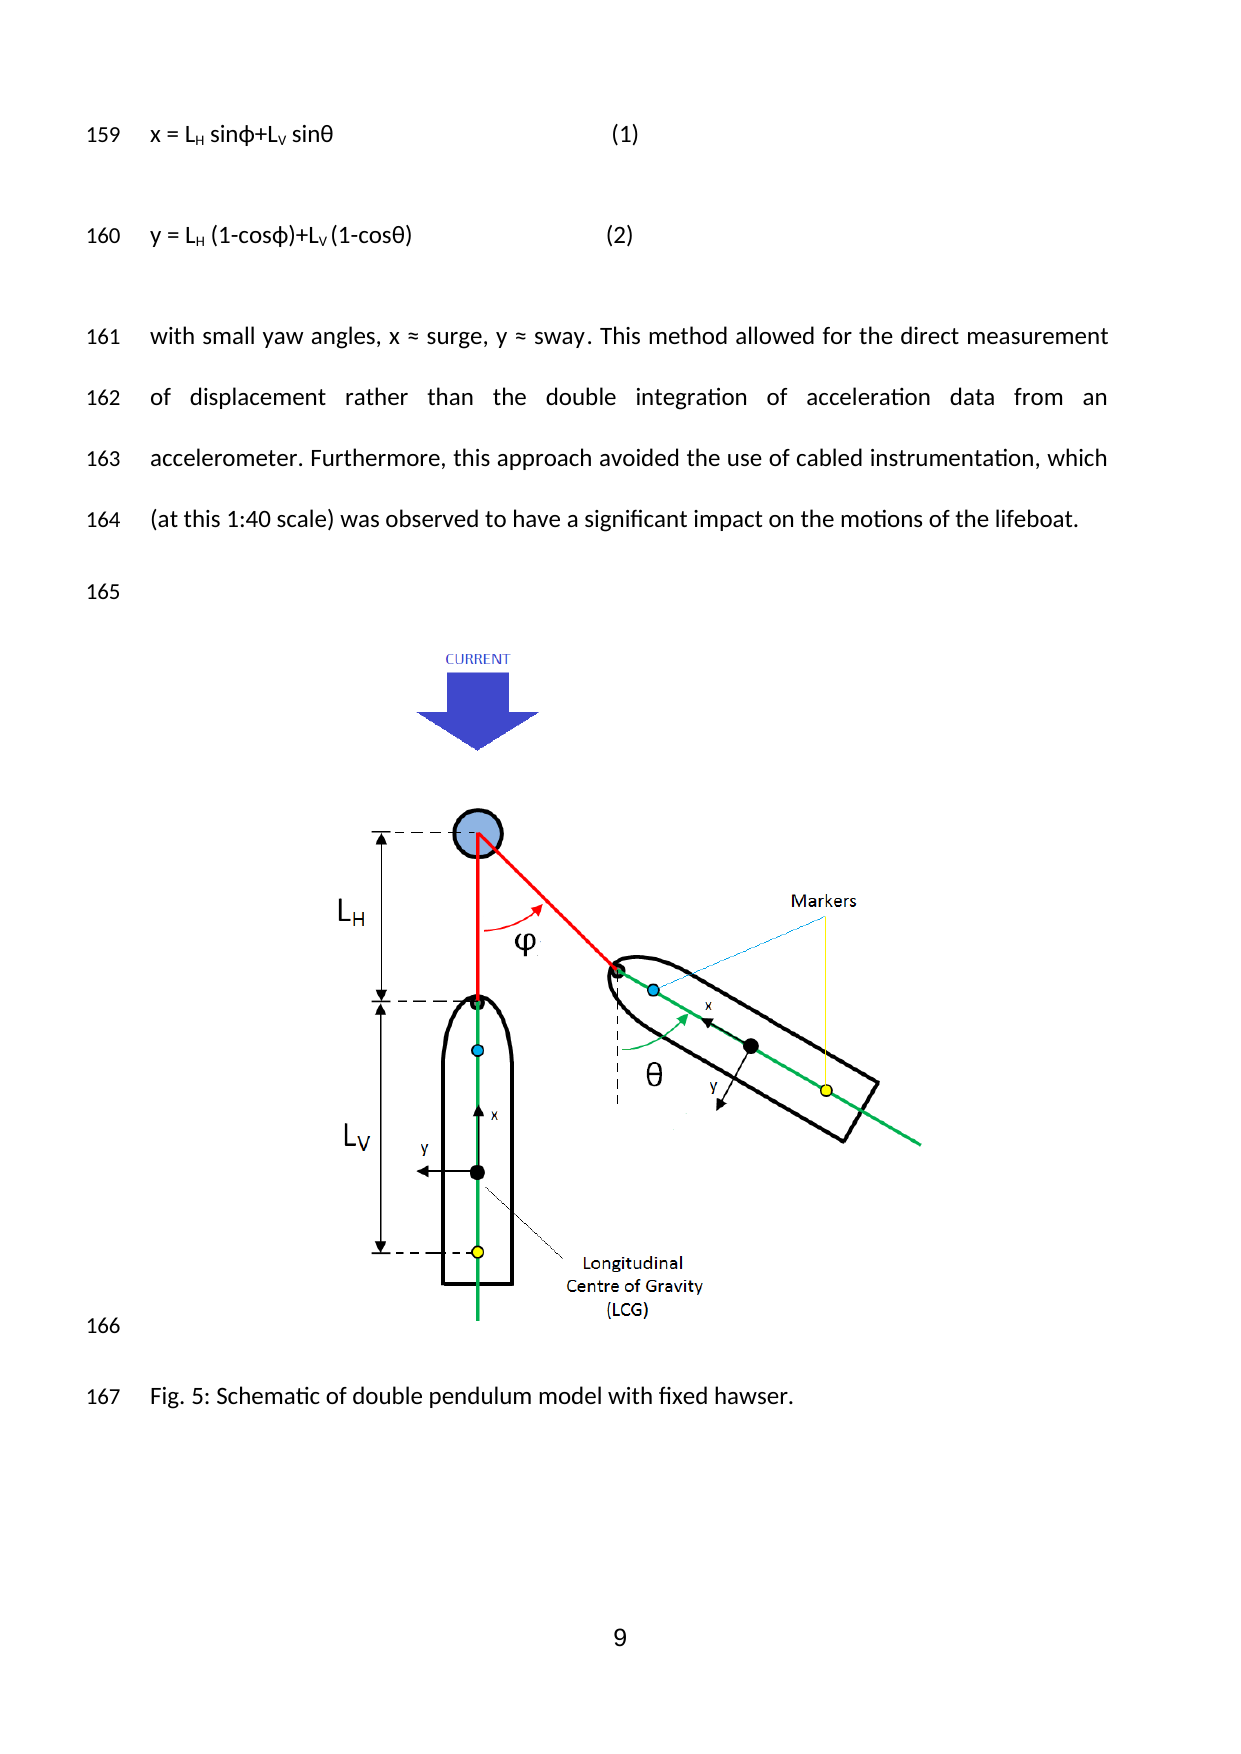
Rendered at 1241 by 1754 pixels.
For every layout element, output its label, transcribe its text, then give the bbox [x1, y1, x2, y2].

text Fig. 5: Schematic of double pendulum model with fixed hawser. [150, 1380, 1090, 1411]
text with small yaw angles, x ≈ surge, y ≈ sway. This method allowed for the direct measurement of displacement rather than the double integration of acceleration data from an accelerometer. Furthermore, this approach avoided the use of cabled instrumentation, which (at this 1:40 scale) was observed to have a significant impact on the motions of the lifeboat. [150, 320, 1110, 534]
text x = LH sinϕ+LV sinθ (1) [150, 118, 1110, 149]
picture [319, 650, 933, 1334]
text y = LH (1-cosϕ)+LV (1-cosθ) (2) [150, 219, 1110, 250]
